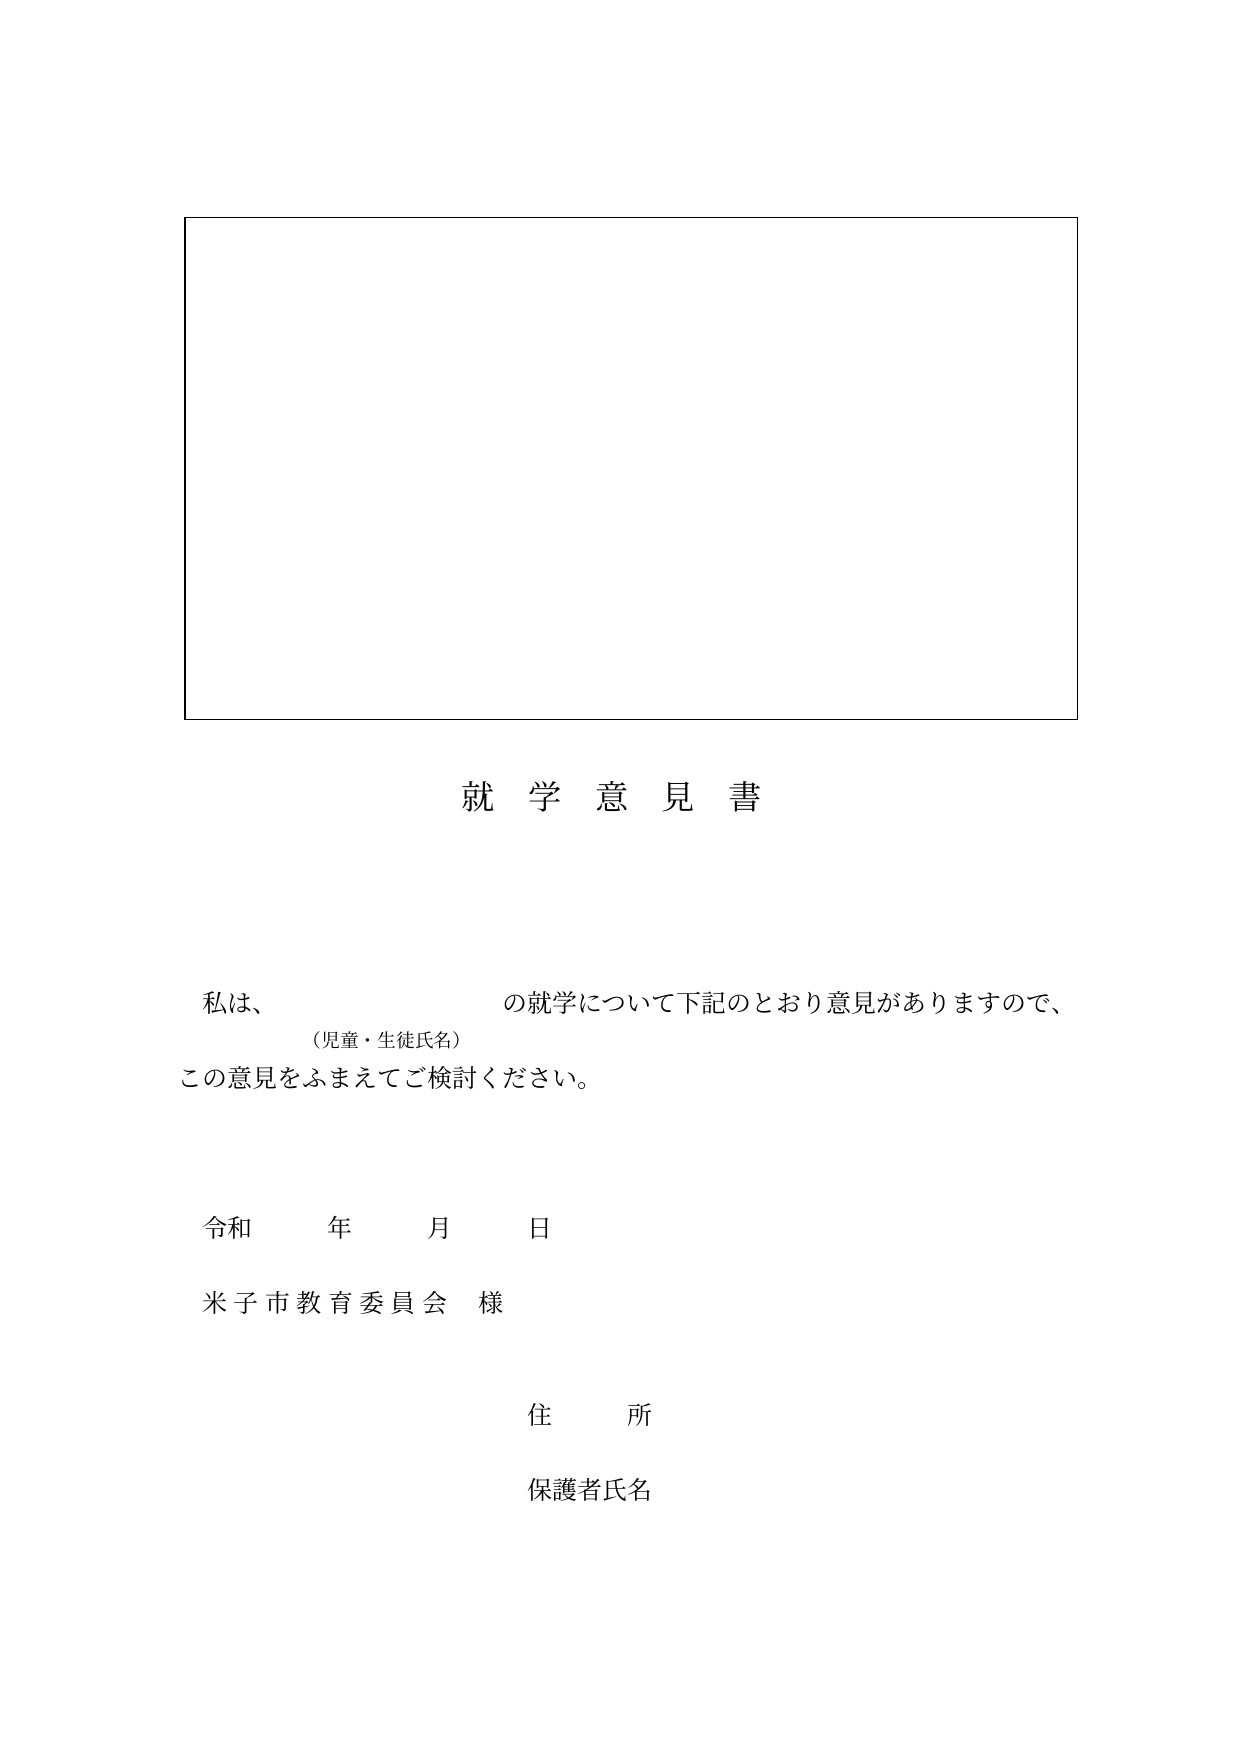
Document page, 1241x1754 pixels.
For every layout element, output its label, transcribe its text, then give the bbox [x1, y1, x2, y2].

text 住 所 [177, 1395, 1063, 1433]
text この意見をふまえてご検討ください。 [177, 1058, 1063, 1095]
text 就 学 意 見 書 [177, 758, 1063, 833]
text 私は、 の就学について下記のとおり意見がありますので、 [177, 983, 1063, 1020]
text 米 子 市 教 育 委 員 会 様 [177, 1283, 1063, 1320]
text （児童・生徒氏名） [177, 1020, 1063, 1058]
text 令和 年 月 日 [177, 1208, 1063, 1245]
table_header [186, 218, 1077, 719]
text 保護者氏名 [177, 1470, 1063, 1508]
